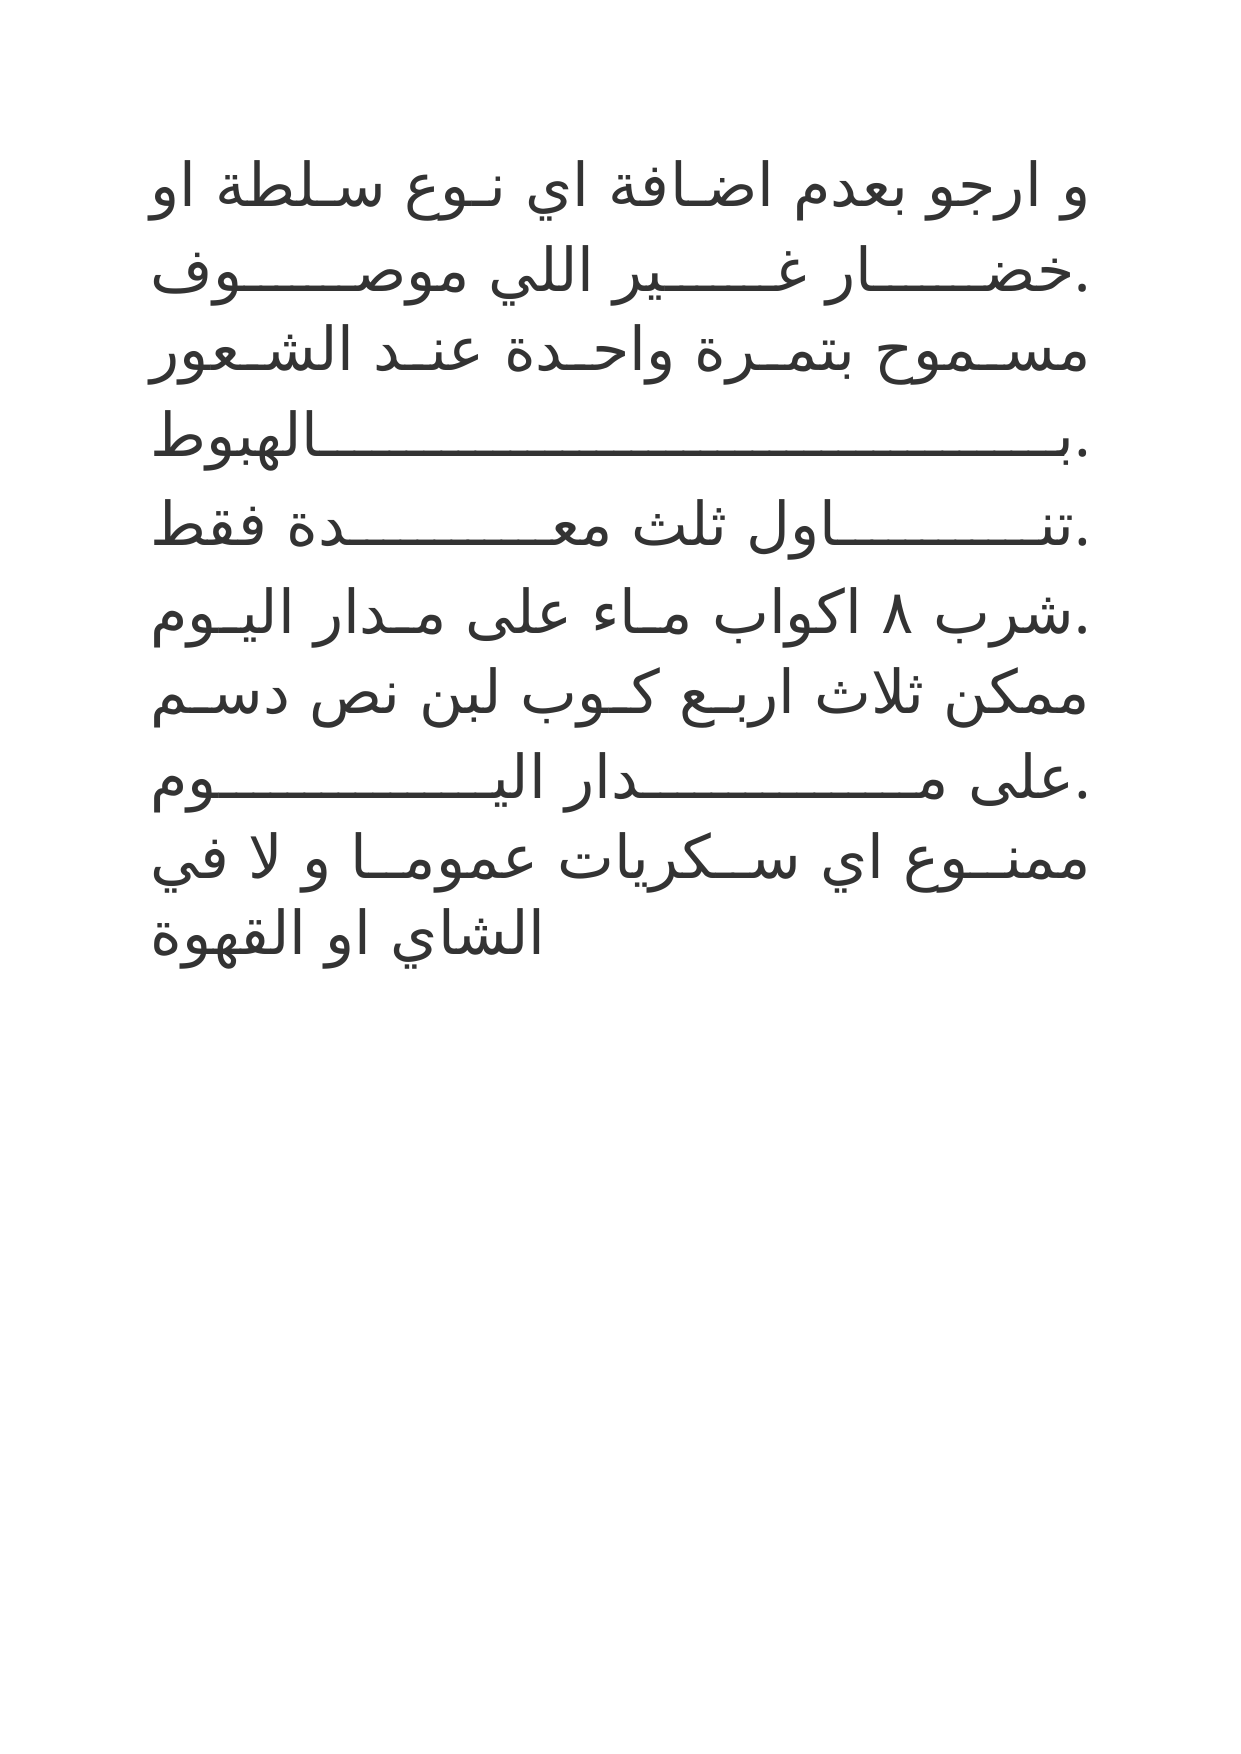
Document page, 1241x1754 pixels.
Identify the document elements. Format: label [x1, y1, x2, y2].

text [150, 150, 1090, 968]
